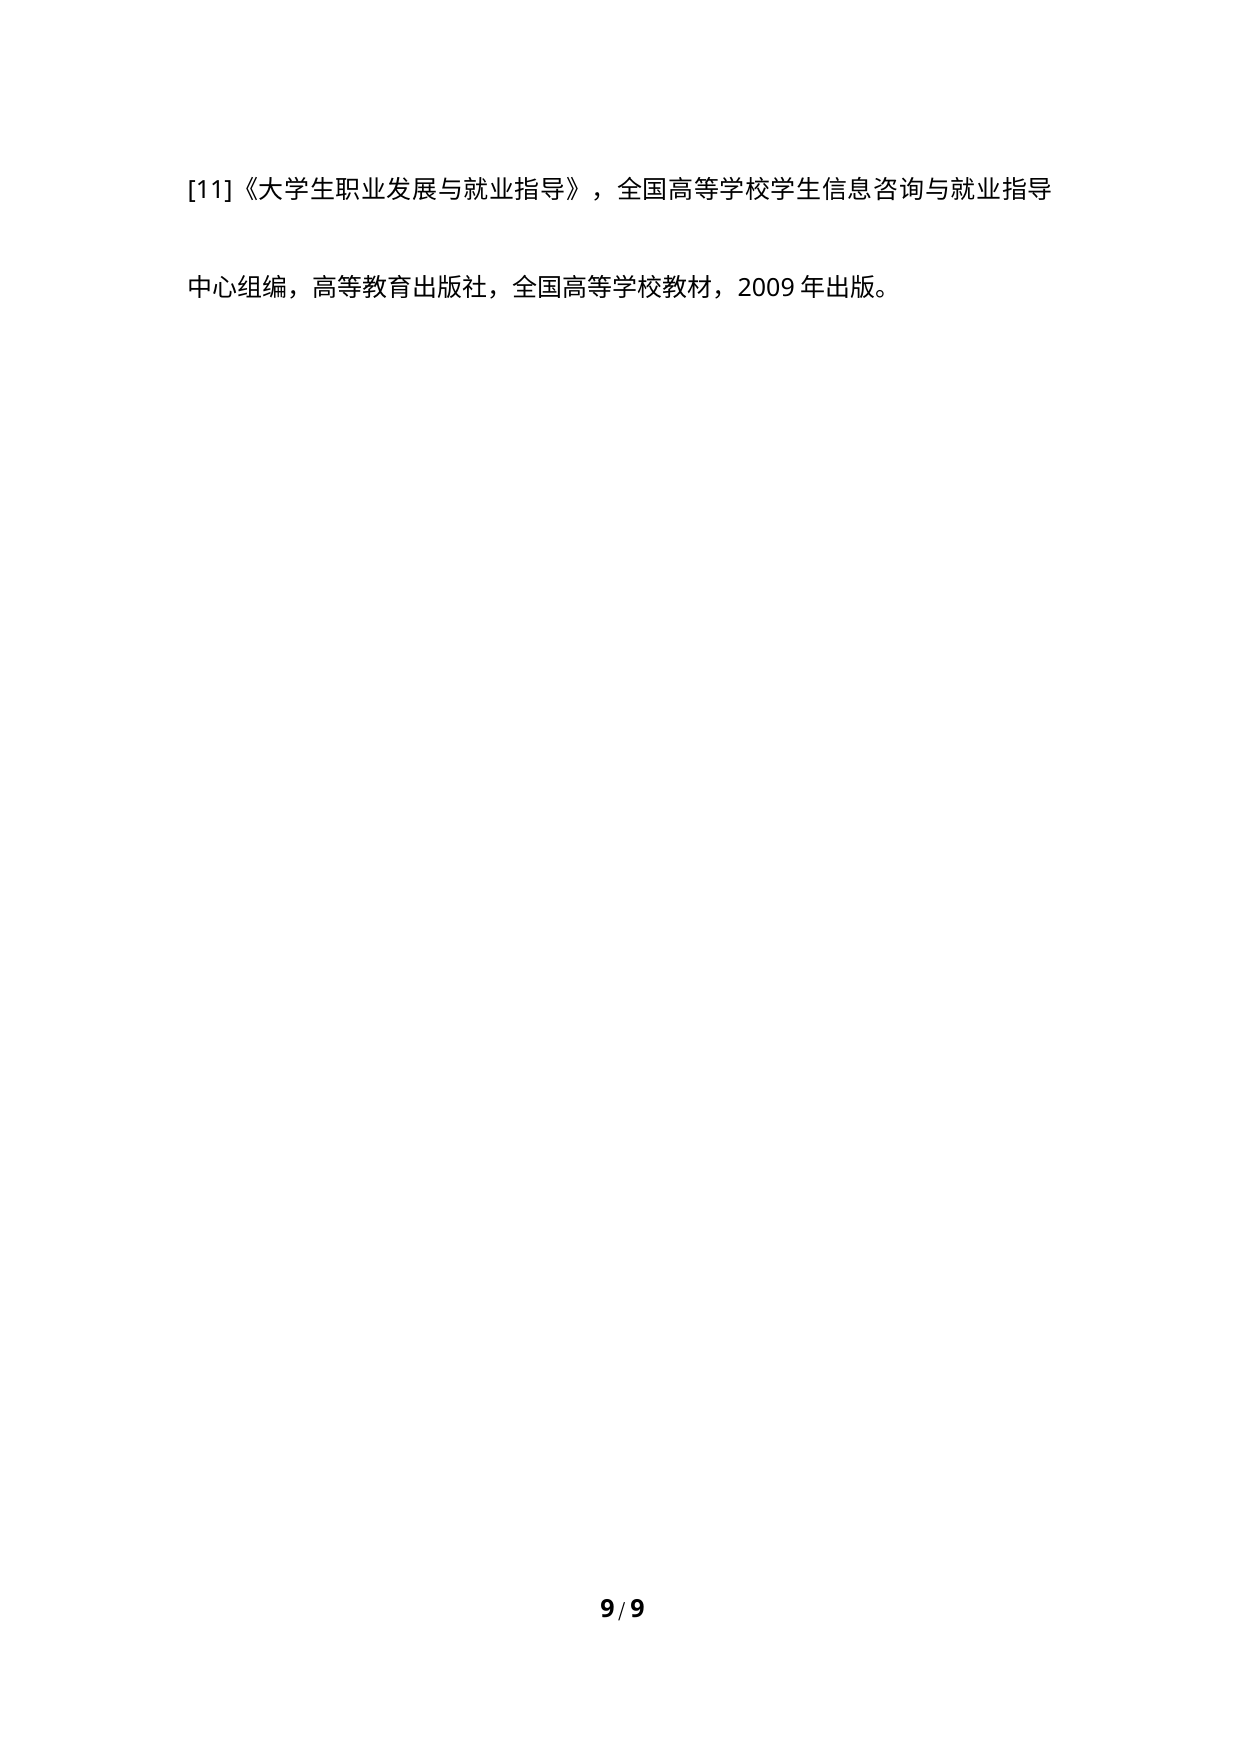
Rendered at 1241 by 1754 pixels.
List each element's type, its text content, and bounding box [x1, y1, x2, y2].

text [11]《大学生职业发展与就业指导》，全国高等学校学生信息咨询与就业指导中心组编，高等教育出版社，全国高等学校教材，2009年出版。 [187, 156, 1053, 318]
